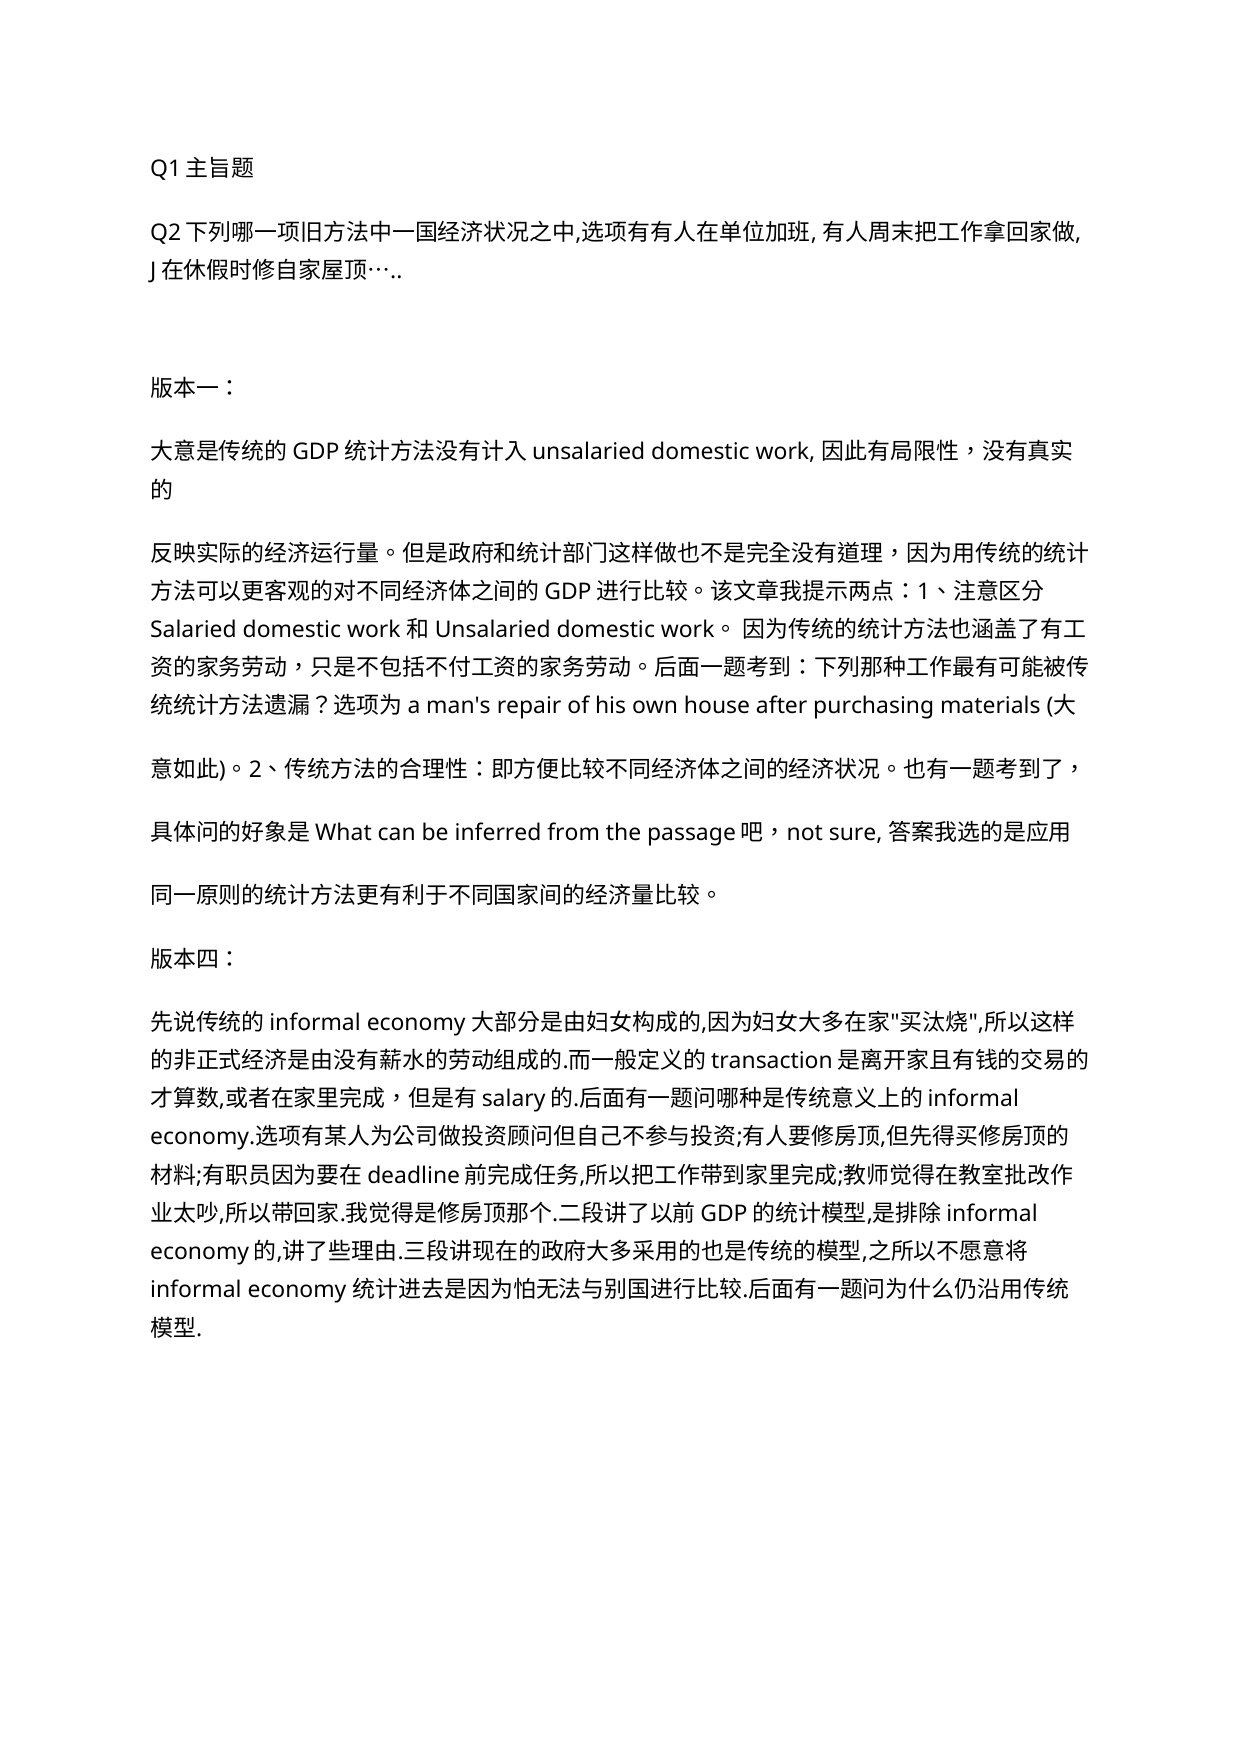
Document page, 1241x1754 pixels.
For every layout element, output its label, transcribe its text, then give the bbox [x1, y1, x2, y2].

text 同一原则的统计方法更有利于不同国家间的经济量比较。 [150, 877, 1090, 911]
text 版本四： [150, 940, 1090, 974]
text Q1主旨题 [150, 150, 1090, 183]
text Q2下列哪一项旧方法中一国经济状况之中,选项有有人在单位加班, 有人周末把工作拿回家做, J在休假时修自家屋顶….. [150, 213, 1090, 285]
text 大意是传统的GDP统计方法没有计入unsalaried domestic work, 因此有局限性，没有真实的 [150, 433, 1090, 505]
text 意如此)。2、传统方法的合理性：即方便比较不同经济体之间的经济状况。也有一题考到了， [150, 751, 1090, 784]
text 反映实际的经济运行量。但是政府和统计部门这样做也不是完全没有道理，因为用传统的统计方法可以更客观的对不同经济体之间的GDP进行比较。该文章我提示两点：1、注意区分Salaried domestic work 和 Unsalaried domestic work。 因为传统的统计方法也涵盖了有工资的家务劳动，只是不包括不付工资的家务劳动。后面一题考到：下列那种工作最有可能被传统统计方法遗漏？选项为 a man's repair of his own house after purchasing materials (大 [150, 534, 1090, 721]
text 版本一： [150, 370, 1090, 403]
text 具体问的好象是What can be inferred from the passage吧，not sure, 答案我选的是应用 [150, 814, 1090, 847]
text 先说传统的informal economy 大部分是由妇女构成的,因为妇女大多在家"买汰烧",所以这样的非正式经济是由没有薪水的劳动组成的.而一般定义的transaction是离开家且有钱的交易的才算数,或者在家里完成，但是有salary的.后面有一题问哪种是传统意义上的informal economy.选项有某人为公司做投资顾问但自己不参与投资;有人要修房顶,但先得买修房顶的材料;有职员因为要在deadline前完成任务,所以把工作带到家里完成;教师觉得在教室批改作业太吵,所以带回家.我觉得是修房顶那个.二段讲了以前GDP的统计模型,是排除informal economy的,讲了些理由.三段讲现在的政府大多采用的也是传统的模型,之所以不愿意将informal economy 统计进去是因为怕无法与别国进行比较.后面有一题问为什么仍沿用传统模型. [150, 1003, 1090, 1343]
